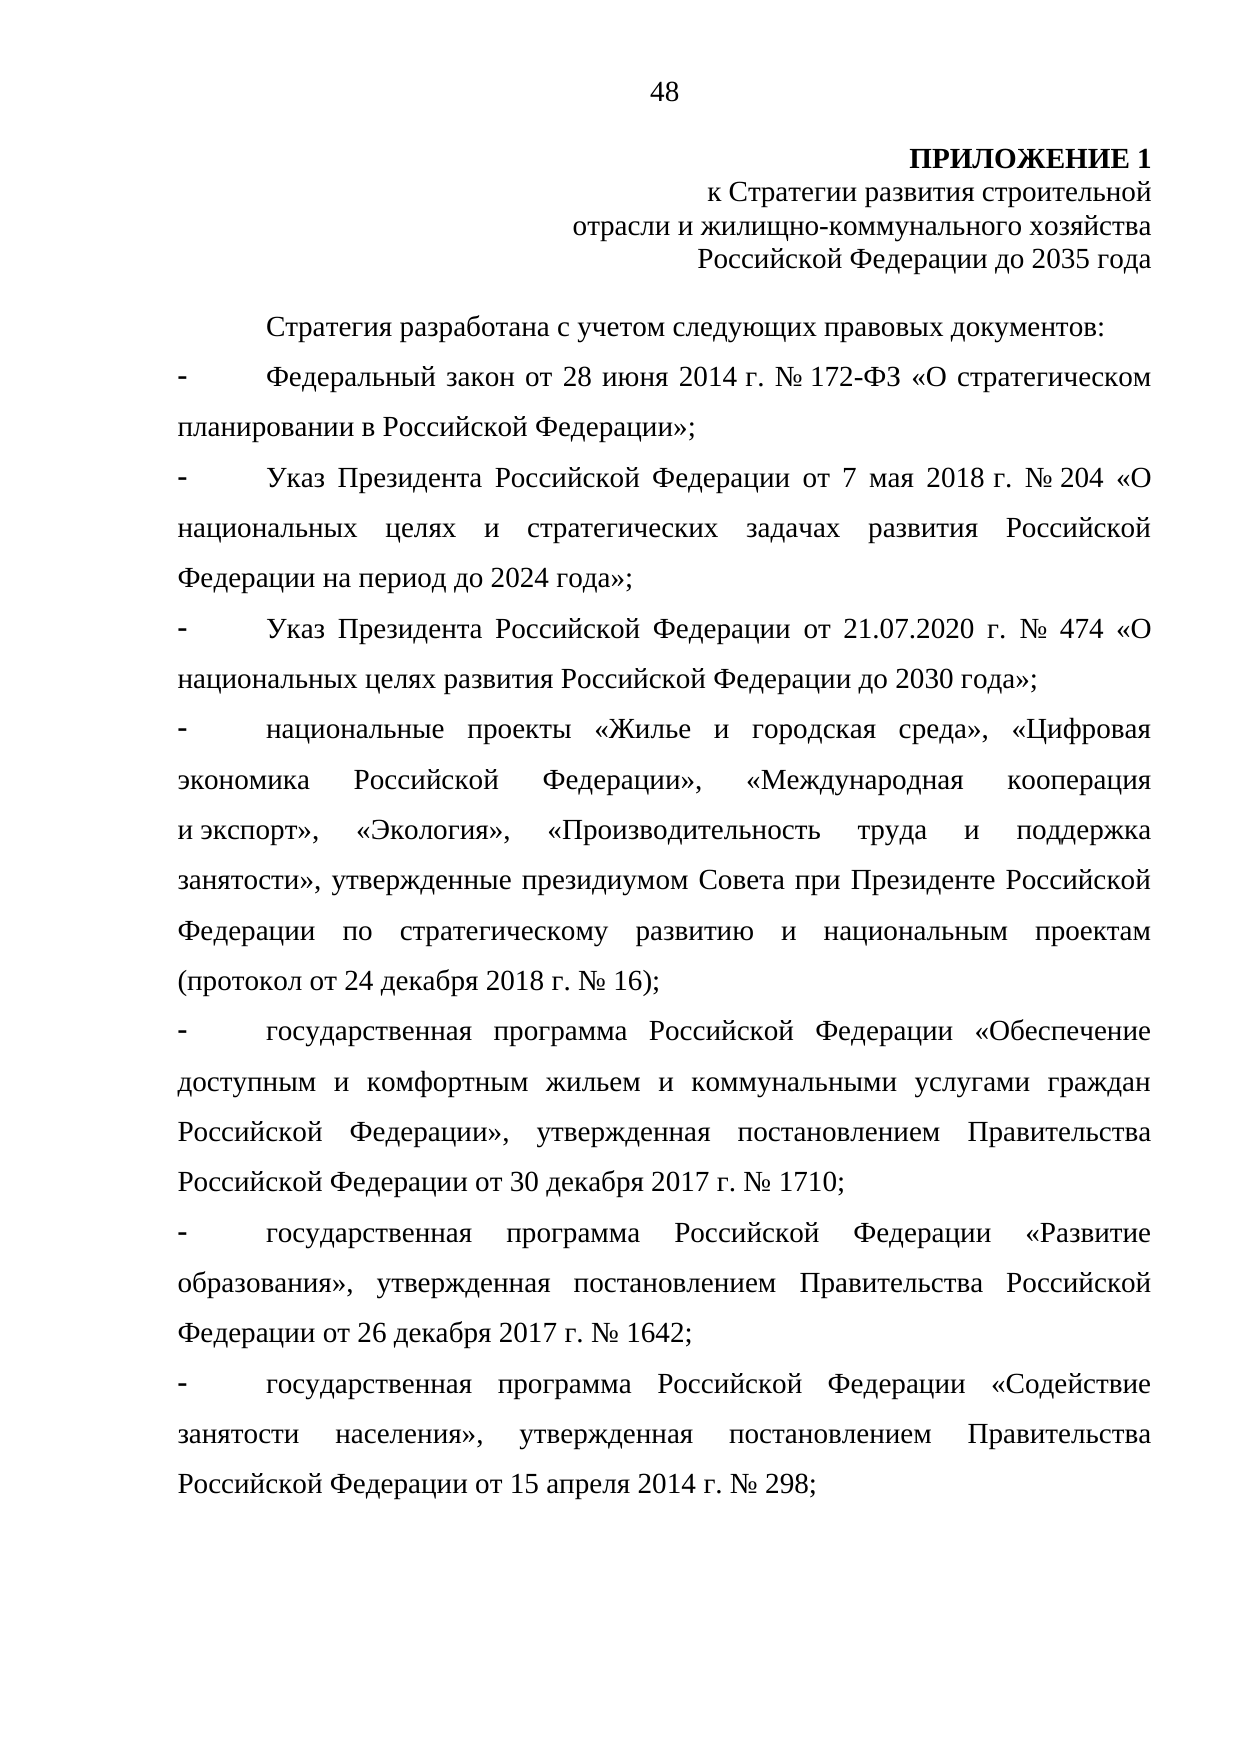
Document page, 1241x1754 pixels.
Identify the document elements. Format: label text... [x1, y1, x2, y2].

list Указ Президента Российской Федерации от 21.07.2020 г. № 474 «О национальных целях развития Российской Федерации до 2030 года»; [177, 611, 1152, 695]
list государственная программа Российской Федерации «Обеспечение доступным и комфортным жильем и коммунальными услугами граждан Российской Федерации», утвержденная постановлением Правительства Российской Федерации от 30 декабря 2017 г. № 1710; [177, 1013, 1152, 1198]
list национальные проекты «Жилье и городская среда», «Цифровая экономика Российской Федерации», «Международная кооперация и экспорт», «Экология», «Производительность труда и поддержка занятости», утвержденные президиумом Совета при Президенте Российской Федерации по стратегическому развитию и национальным проектам (протокол от 24 декабря 2018 г. № 16); [177, 711, 1152, 997]
list Федеральный закон от 28 июня 2014 г. № 172-ФЗ «О стратегическом планировании в Российской Федерации»; [177, 359, 1152, 443]
list государственная программа Российской Федерации «Содействие занятости населения», утвержденная постановлением Правительства Российской Федерации от 15 апреля 2014 г. № 298; [177, 1366, 1152, 1500]
text Стратегия разработана с учетом следующих правовых документов: [177, 309, 1152, 342]
subtitle ПРИЛОЖЕНИЕ 1 [177, 141, 1152, 174]
list Указ Президента Российской Федерации от 7 мая 2018 г. № 204 «О национальных целях и стратегических задачах развития Российской Федерации на период до 2024 года»; [177, 460, 1152, 594]
list государственная программа Российской Федерации «Развитие образования», утвержденная постановлением Правительства Российской Федерации от 26 декабря 2017 г. № 1642; [177, 1215, 1152, 1349]
text к Стратегии развития строительной отрасли и жилищно-коммунального хозяйства Российской Федерации до 2035 года [177, 174, 1152, 275]
